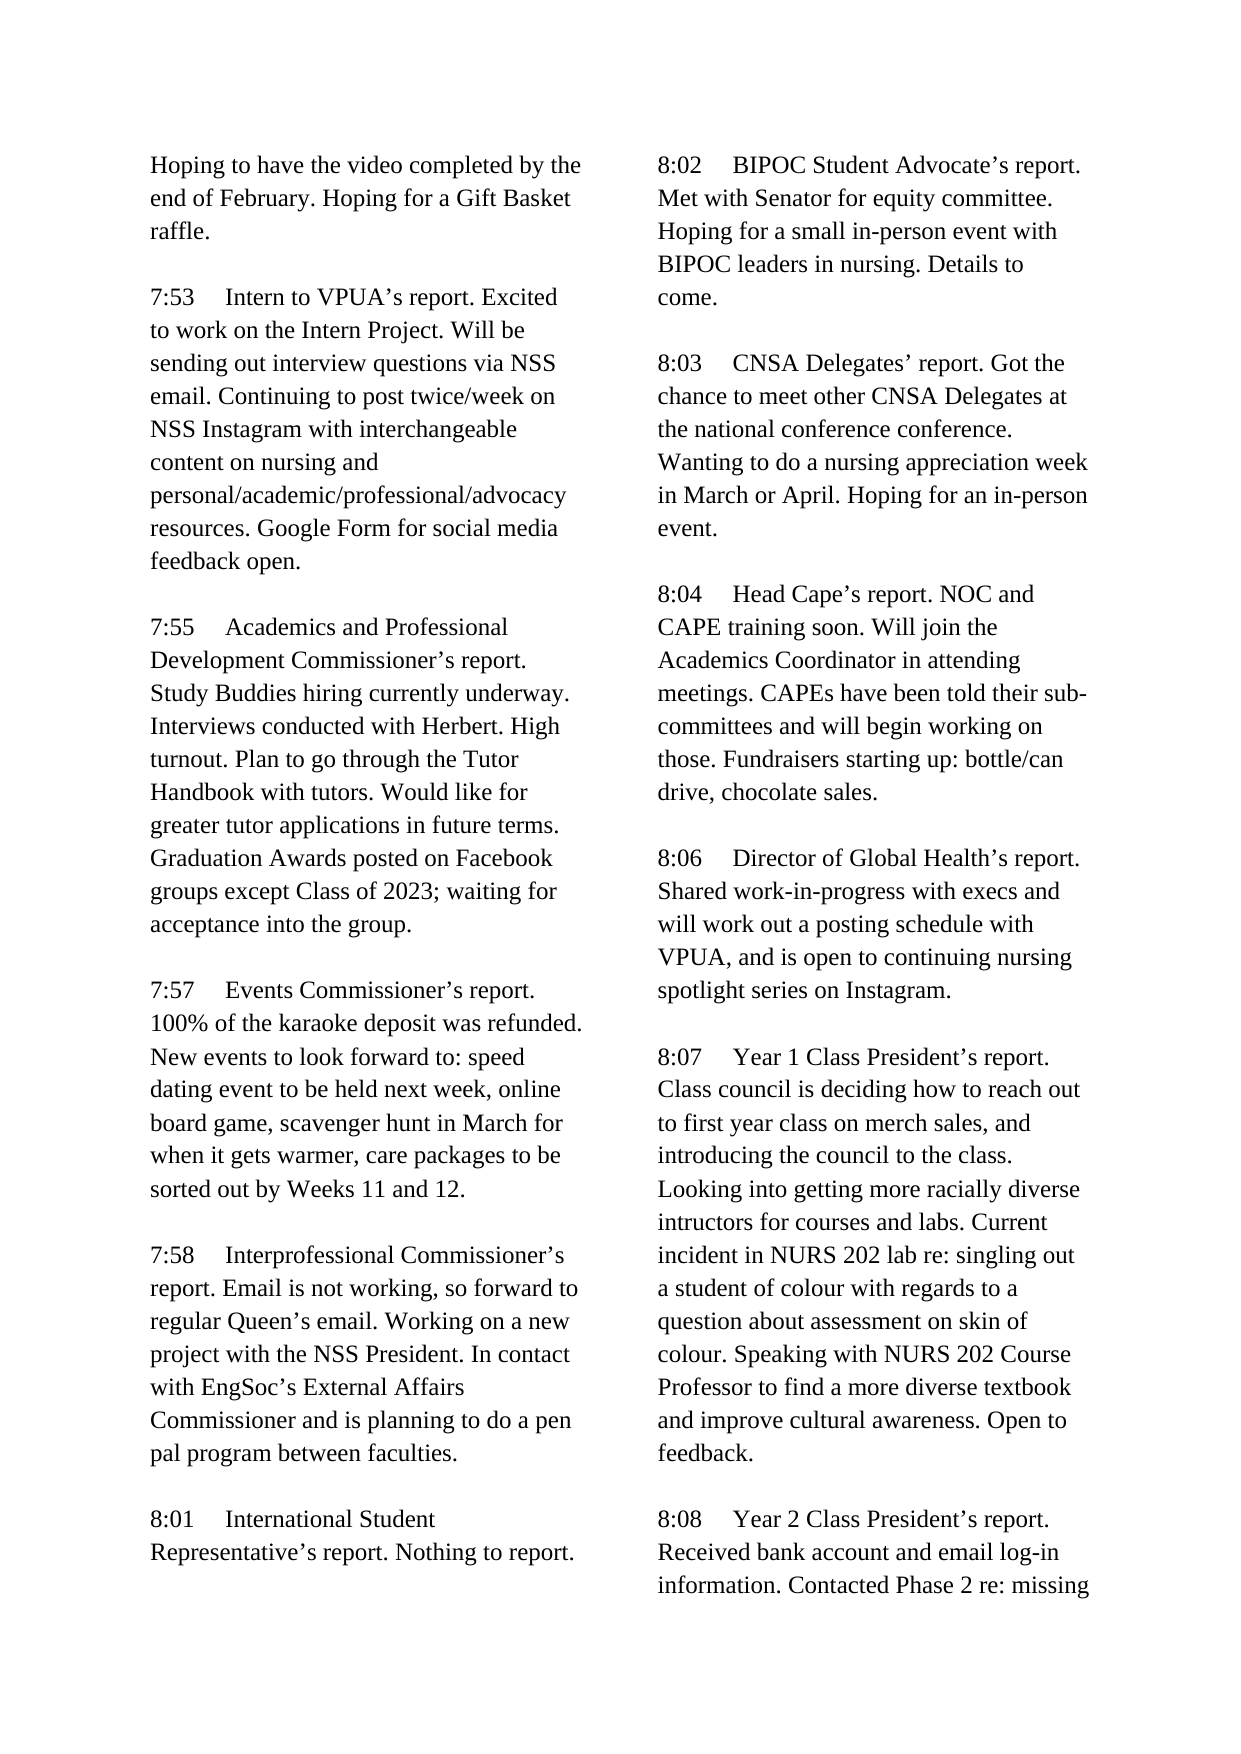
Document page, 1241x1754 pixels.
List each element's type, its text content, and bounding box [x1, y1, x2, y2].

text 8:02 BIPOC Student Advocate’s report. Met with Senator for equity committee. Hoping for a small in-person event with BIPOC leaders in nursing. Details to come. [657, 150, 1090, 311]
text 8:04 Head Cape’s report. NOC and CAPE training soon. Will join the Academics Coordinator in attending meetings. CAPEs have been told their sub-committees and will begin working on those. Fundraisers starting up: bottle/can drive, chocolate sales. [657, 579, 1090, 806]
text 7:58 Interprofessional Commissioner’s report. Email is not working, so forward to regular Queen’s email. Working on a new project with the NSS President. In contact with EngSoc’s External Affairs Commissioner and is planning to do a pen pal program between faculties. [150, 1240, 582, 1467]
text 8:01 International Student Representative’s report. Nothing to report. [150, 1504, 582, 1566]
text 8:03 CNSA Delegates’ report. Got the chance to meet other CNSA Delegates at the national conference conference. Wanting to do a nursing appreciation week in March or April. Hoping for an in-person event. [657, 348, 1090, 542]
text 7:53 Intern to VPUA’s report. Excited to work on the Intern Project. Will be sending out interview questions via NSS email. Continuing to post twice/week on NSS Instagram with interchangeable content on nursing and personal/academic/professional/advocacy resources. Google Form for social media feedback open. [150, 282, 582, 575]
text 7:57 Events Commissioner’s report. 100% of the karaoke deposit was refunded. New events to look forward to: speed dating event to be held next week, online board game, scavenger hunt in March for when it gets warmer, care packages to be sorted out by Weeks 11 and 12. [150, 976, 582, 1202]
text 8:06 Director of Global Health’s report. Shared work-in-progress with execs and will work out a posting schedule with VPUA, and is open to continuing nursing spotlight series on Instagram. [657, 843, 1090, 1004]
text 7:55 Academics and Professional Development Commissioner’s report. Study Buddies hiring currently underway. Interviews conducted with Herbert. High turnout. Plan to go through the Tutor Handbook with tutors. Would like for greater tutor applications in future terms. Graduation Awards posted on Facebook groups except Class of 2023; waiting for acceptance into the group. [150, 612, 582, 938]
text 8:07 Year 1 Class President’s report. Class council is deciding how to reach out to first year class on merch sales, and introducing the council to the class. Looking into getting more racially diverse intructors for courses and labs. Current incident in NURS 202 lab re: singling out a student of colour with regards to a question about assessment on skin of colour. Speaking with NURS 202 Course Professor to find a more diverse textbook and improve cultural awareness. Open to feedback. [657, 1042, 1090, 1467]
